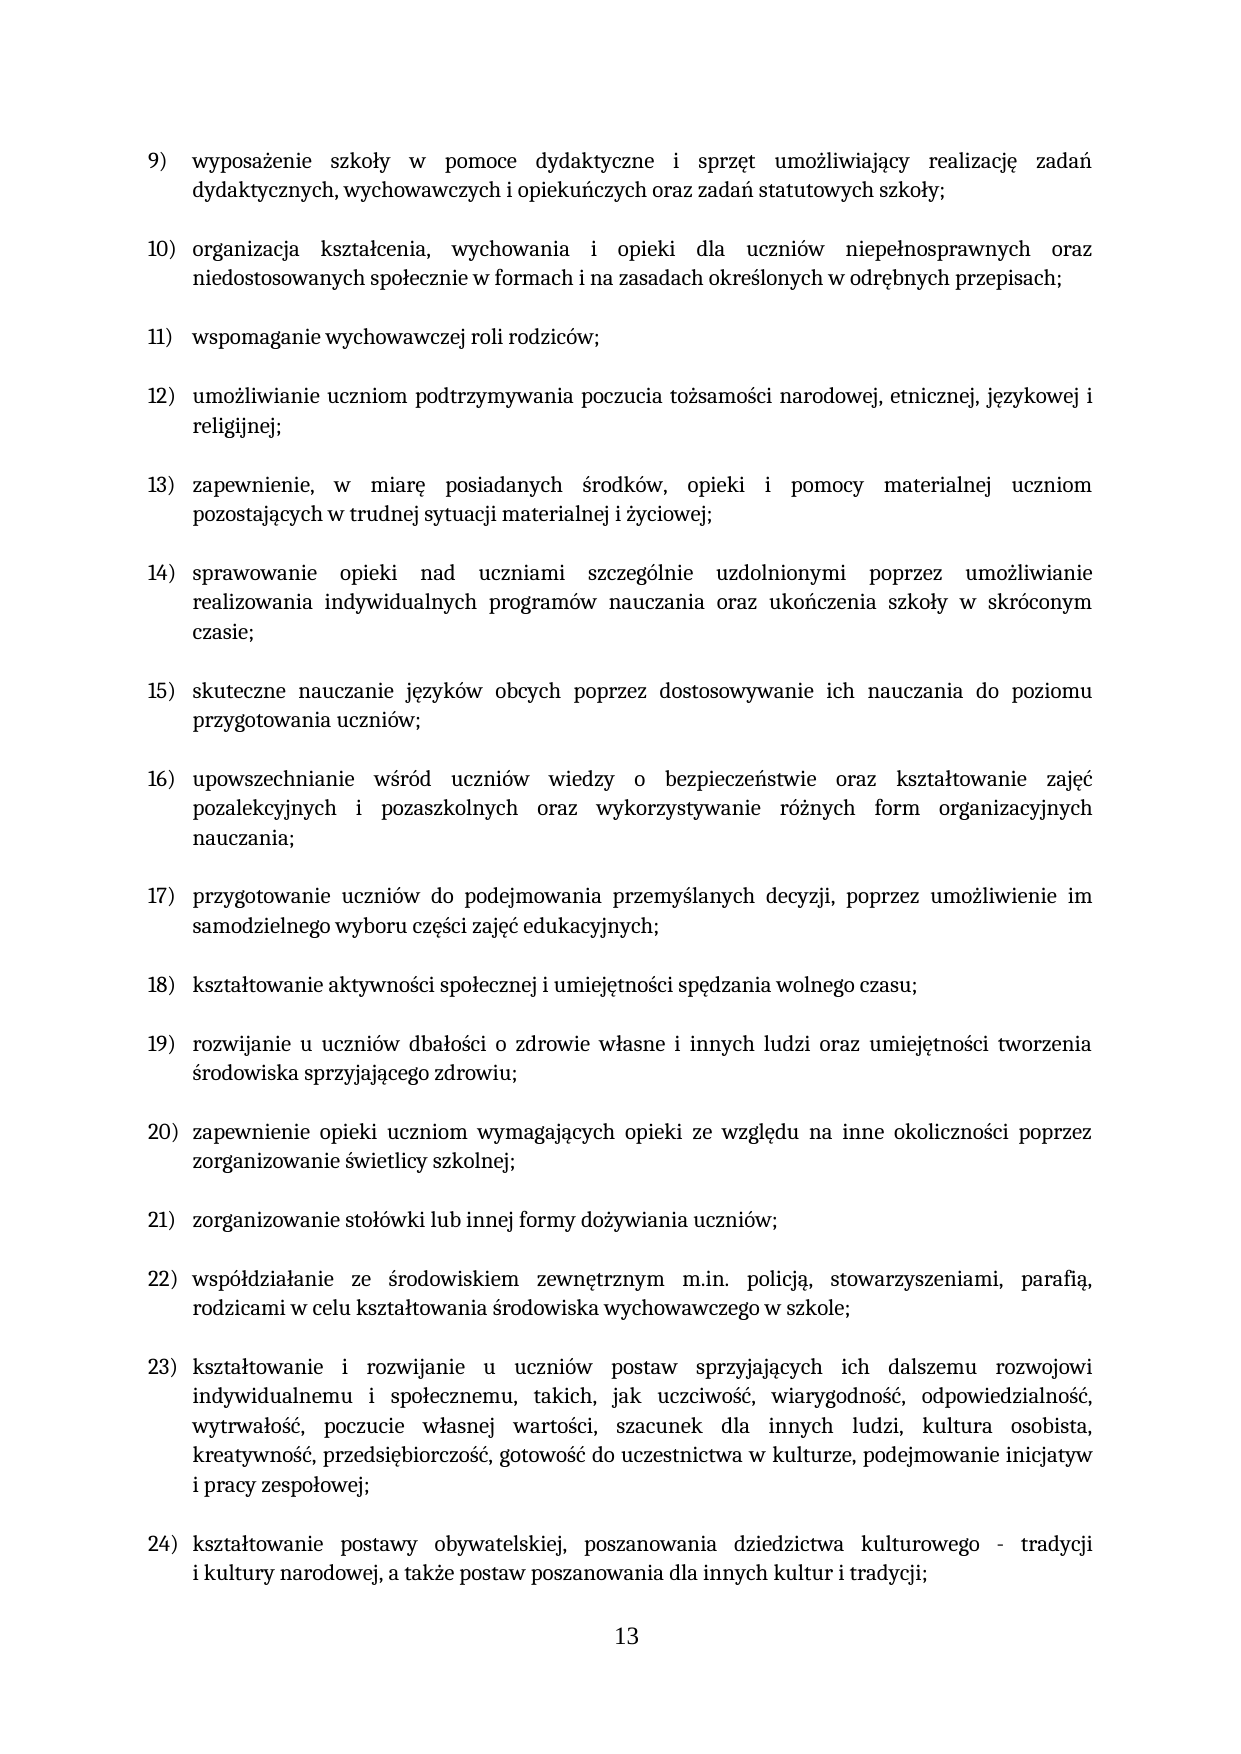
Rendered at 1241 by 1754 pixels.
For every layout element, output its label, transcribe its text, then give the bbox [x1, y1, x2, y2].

list kształtowanie aktywności społecznej i umiejętności spędzania wolnego czasu; [148, 972, 1093, 998]
list skuteczne nauczanie języków obcych poprzez dostosowywanie ich nauczania do poziomu przygotowania uczniów; [148, 677, 1093, 733]
list kształtowanie postawy obywatelskiej, poszanowania dziedzictwa kulturowego - tradycji i kultury narodowej, a także postaw poszanowania dla innych kultur i tradycji; [148, 1531, 1093, 1587]
list współdziałanie ze środowiskiem zewnętrznym m.in. policją, stowarzyszeniami, parafią, rodzicami w celu kształtowania środowiska wychowawczego w szkole; [148, 1265, 1093, 1321]
list wyposażenie szkoły w pomoce dydaktyczne i sprzęt umożliwiający realizację zadań dydaktycznych, wychowawczych i opiekuńczych oraz zadań statutowych szkoły; [148, 148, 1093, 203]
list przygotowanie uczniów do podejmowania przemyślanych decyzji, poprzez umożliwienie im samodzielnego wyboru części zajęć edukacyjnych; [148, 883, 1093, 939]
list wspomaganie wychowawczej roli rodziców; [148, 324, 1093, 350]
list umożliwianie uczniom podtrzymywania poczucia tożsamości narodowej, etnicznej, językowej i religijnej; [148, 383, 1093, 439]
list zapewnienie opieki uczniom wymagających opieki ze względu na inne okoliczności poprzez zorganizowanie świetlicy szkolnej; [148, 1119, 1093, 1174]
list sprawowanie opieki nad uczniami szczególnie uzdolnionymi poprzez umożliwianie realizowania indywidualnych programów nauczania oraz ukończenia szkoły w skróconym czasie; [148, 559, 1093, 645]
list rozwijanie u uczniów dbałości o zdrowie własne i innych ludzi oraz umiejętności tworzenia środowiska sprzyjającego zdrowiu; [148, 1031, 1093, 1086]
list zorganizowanie stołówki lub innej formy dożywiania uczniów; [148, 1207, 1093, 1233]
list upowszechnianie wśród uczniów wiedzy o bezpieczeństwie oraz kształtowanie zajęć pozalekcyjnych i pozaszkolnych oraz wykorzystywanie różnych form organizacyjnych nauczania; [148, 766, 1093, 851]
list organizacja kształcenia, wychowania i opieki dla uczniów niepełnosprawnych oraz niedostosowanych społecznie w formach i na zasadach określonych w odrębnych przepisach; [148, 236, 1093, 292]
list zapewnienie, w miarę posiadanych środków, opieki i pomocy materialnej uczniom pozostających w trudnej sytuacji materialnej i życiowej; [148, 471, 1093, 527]
list kształtowanie i rozwijanie u uczniów postaw sprzyjających ich dalszemu rozwojowi indywidualnemu i społecznemu, takich, jak uczciwość, wiarygodność, odpowiedzialność, wytrwałość, poczucie własnej wartości, szacunek dla innych ludzi, kultura osobista, kreatywność, przedsiębiorczość, gotowość do uczestnictwa w kulturze, podejmowanie inicjatyw i pracy zespołowej; [148, 1354, 1093, 1498]
